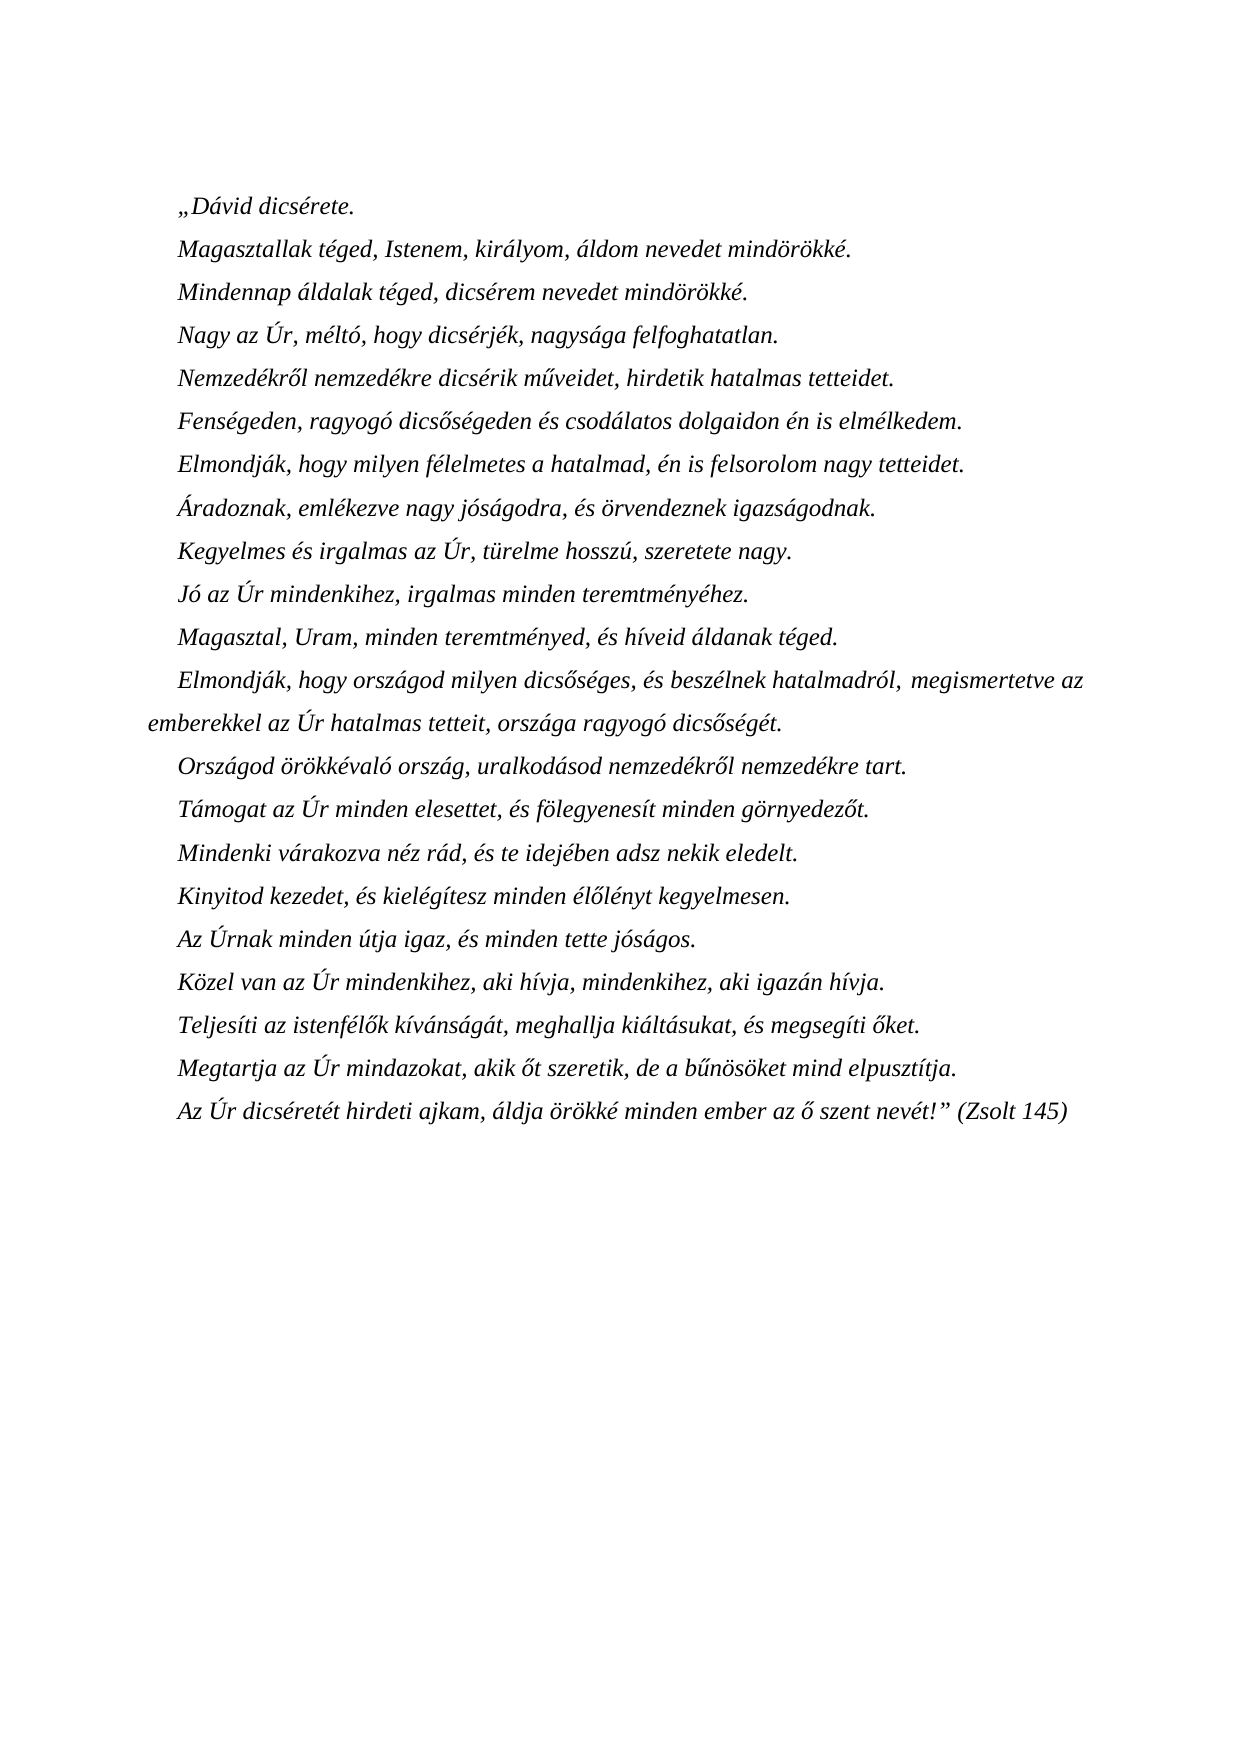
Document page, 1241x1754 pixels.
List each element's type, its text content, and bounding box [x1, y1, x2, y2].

text Mindenki várakozva néz rád, és te idejében adsz nekik eledelt. [148, 838, 1093, 866]
text Áradoznak, emlékezve nagy jóságodra, és örvendeznek igazságodnak. [148, 493, 1093, 521]
text Teljesíti az istenfélők kívánságát, meghallja kiáltásukat, és megsegíti őket. [148, 1010, 1093, 1039]
text „Dávid dicsérete. [148, 191, 1093, 219]
text Fenségeden, ragyogó dicsőségeden és csodálatos dolgaidon én is elmélkedem. [148, 406, 1093, 435]
text Támogat az Úr minden elesettet, és fölegyenesít minden görnyedezőt. [148, 794, 1093, 823]
text Az Úr dicséretét hirdeti ajkam, áldja örökké minden ember az ő szent nevét!” (Zsolt 145) [148, 1096, 1093, 1125]
text Mindennap áldalak téged, dicsérem nevedet mindörökké. [148, 277, 1093, 306]
text Kegyelmes és irgalmas az Úr, türelme hosszú, szeretete nagy. [148, 536, 1093, 564]
text Kinyitod kezedet, és kielégítesz minden élőlényt kegyelmesen. [148, 881, 1093, 909]
text Nemzedékről nemzedékre dicsérik műveidet, hirdetik hatalmas tetteidet. [148, 363, 1093, 392]
text Elmondják, hogy milyen félelmetes a hatalmad, én is felsorolom nagy tetteidet. [148, 449, 1093, 478]
text Megtartja az Úr mindazokat, akik őt szeretik, de a bűnösöket mind elpusztítja. [148, 1053, 1093, 1082]
text Elmondják, hogy országod milyen dicsőséges, és beszélnek hatalmadról, megismertetve az emberekkel az Úr hatalmas tetteit, országa ragyogó dicsőségét. [148, 665, 1093, 737]
text Nagy az Úr, méltó, hogy dicsérjék, nagysága felfoghatatlan. [148, 320, 1093, 349]
text Országod örökkévaló ország, uralkodásod nemzedékről nemzedékre tart. [148, 751, 1093, 780]
text Magasztal, Uram, minden teremtményed, és híveid áldanak téged. [148, 622, 1093, 651]
text Az Úrnak minden útja igaz, és minden tette jóságos. [148, 924, 1093, 953]
text Jó az Úr mindenkihez, irgalmas minden teremtményéhez. [148, 579, 1093, 608]
text Magasztallak téged, Istenem, királyom, áldom nevedet mindörökké. [148, 234, 1093, 263]
text Közel van az Úr mindenkihez, aki hívja, mindenkihez, aki igazán hívja. [148, 967, 1093, 996]
